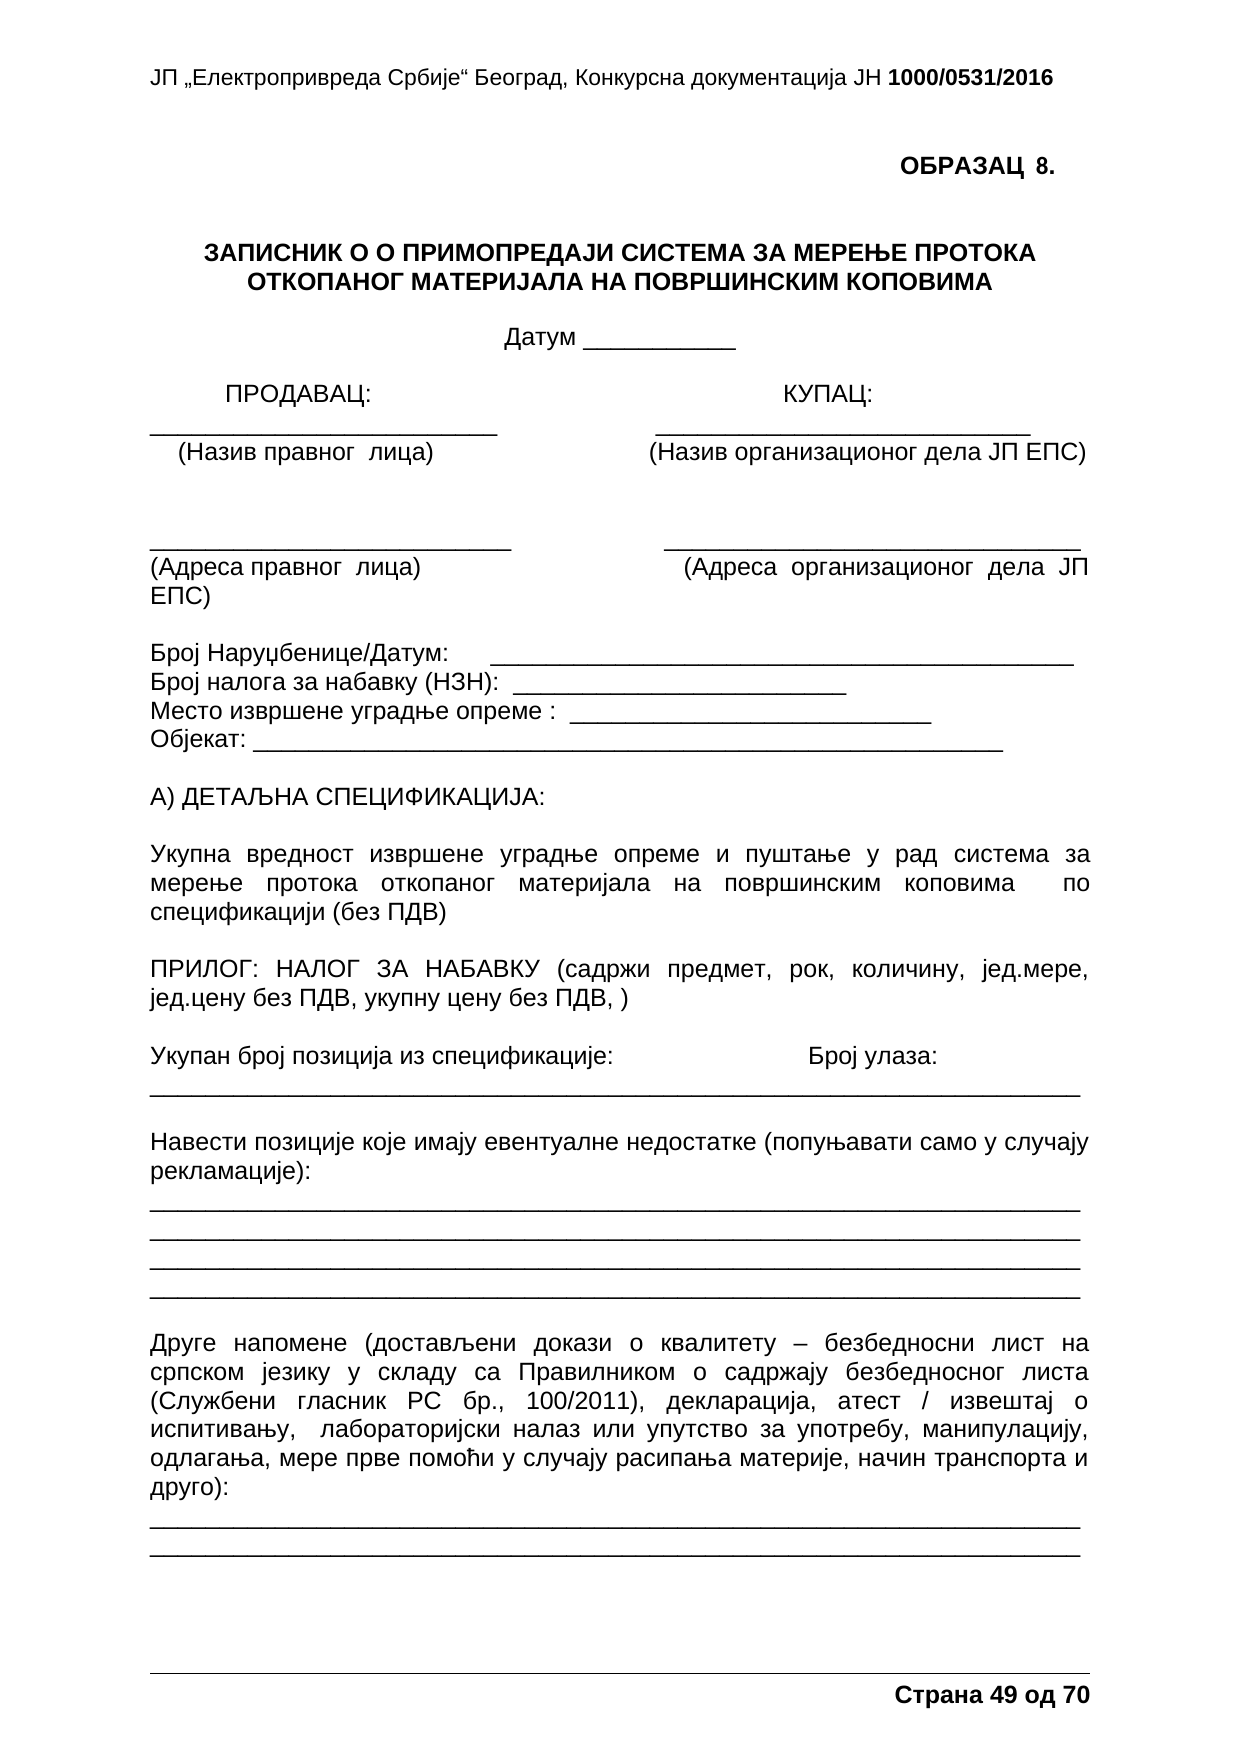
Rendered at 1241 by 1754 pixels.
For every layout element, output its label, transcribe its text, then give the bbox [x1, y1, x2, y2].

text ЗАПИСНИК О О ПРИМОПРЕДАЈИ СИСТЕМА ЗА МЕРЕЊЕ ПРОТОКА ОТКОПАНОГ МАТЕРИЈАЛА НА ПОВРШИНСКИМ КОПОВИМА [150, 238, 1090, 296]
text Број налога за набавку (НЗН): ________________________ [150, 667, 1090, 696]
text _________________________ ___________________________ [150, 408, 1090, 437]
text __________________________ ______________________________ [150, 523, 1090, 552]
text А) ДЕТАЉНА СПЕЦИФИКАЦИЈА: [150, 782, 1090, 811]
text Датум ___________ [150, 322, 1090, 351]
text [150, 1328, 1090, 1558]
text Навести позиције које имају евентуалне недостатке (попуњавати само у случају рекламације): ____________________________________________________________________________________________________________________________________________________________________________________________________________________________________________________________________________ [150, 1127, 1090, 1299]
text (Назив правног лица) (Назив организационог дела ЈП ЕПС) [150, 437, 1090, 466]
text (Адреса правног лица) (Адреса организационог дела ЈП ЕПС) [150, 552, 1090, 609]
text Број Наруџбенице/Датум: __________________________________________ [150, 638, 1090, 667]
text ПРOДАВАЦ: КУПАЦ: [150, 379, 1090, 408]
text Укупна вредност извршене уградње опреме и пуштање у рад система за мерење протока откопаног материјала на површинским коповима по спецификацији (без ПДВ) [150, 839, 1090, 926]
text ___________________________________________________________________ [150, 1069, 1090, 1098]
text Објекат: ______________________________________________________ [150, 724, 1090, 753]
text ПРИЛОГ: НАЛОГ ЗА НАБАВКУ (садржи предмет, рок, количину, јед.мере, јед.цену без ПДВ, укупну цену без ПДВ, ) [150, 954, 1090, 1012]
text Укупан број позиција из спецификације: Број улаза: [150, 1041, 1090, 1069]
subtitle ОБРАЗАЦ 8. [900, 150, 1090, 181]
text Место извршене уградње опреме : __________________________ [150, 696, 1090, 724]
